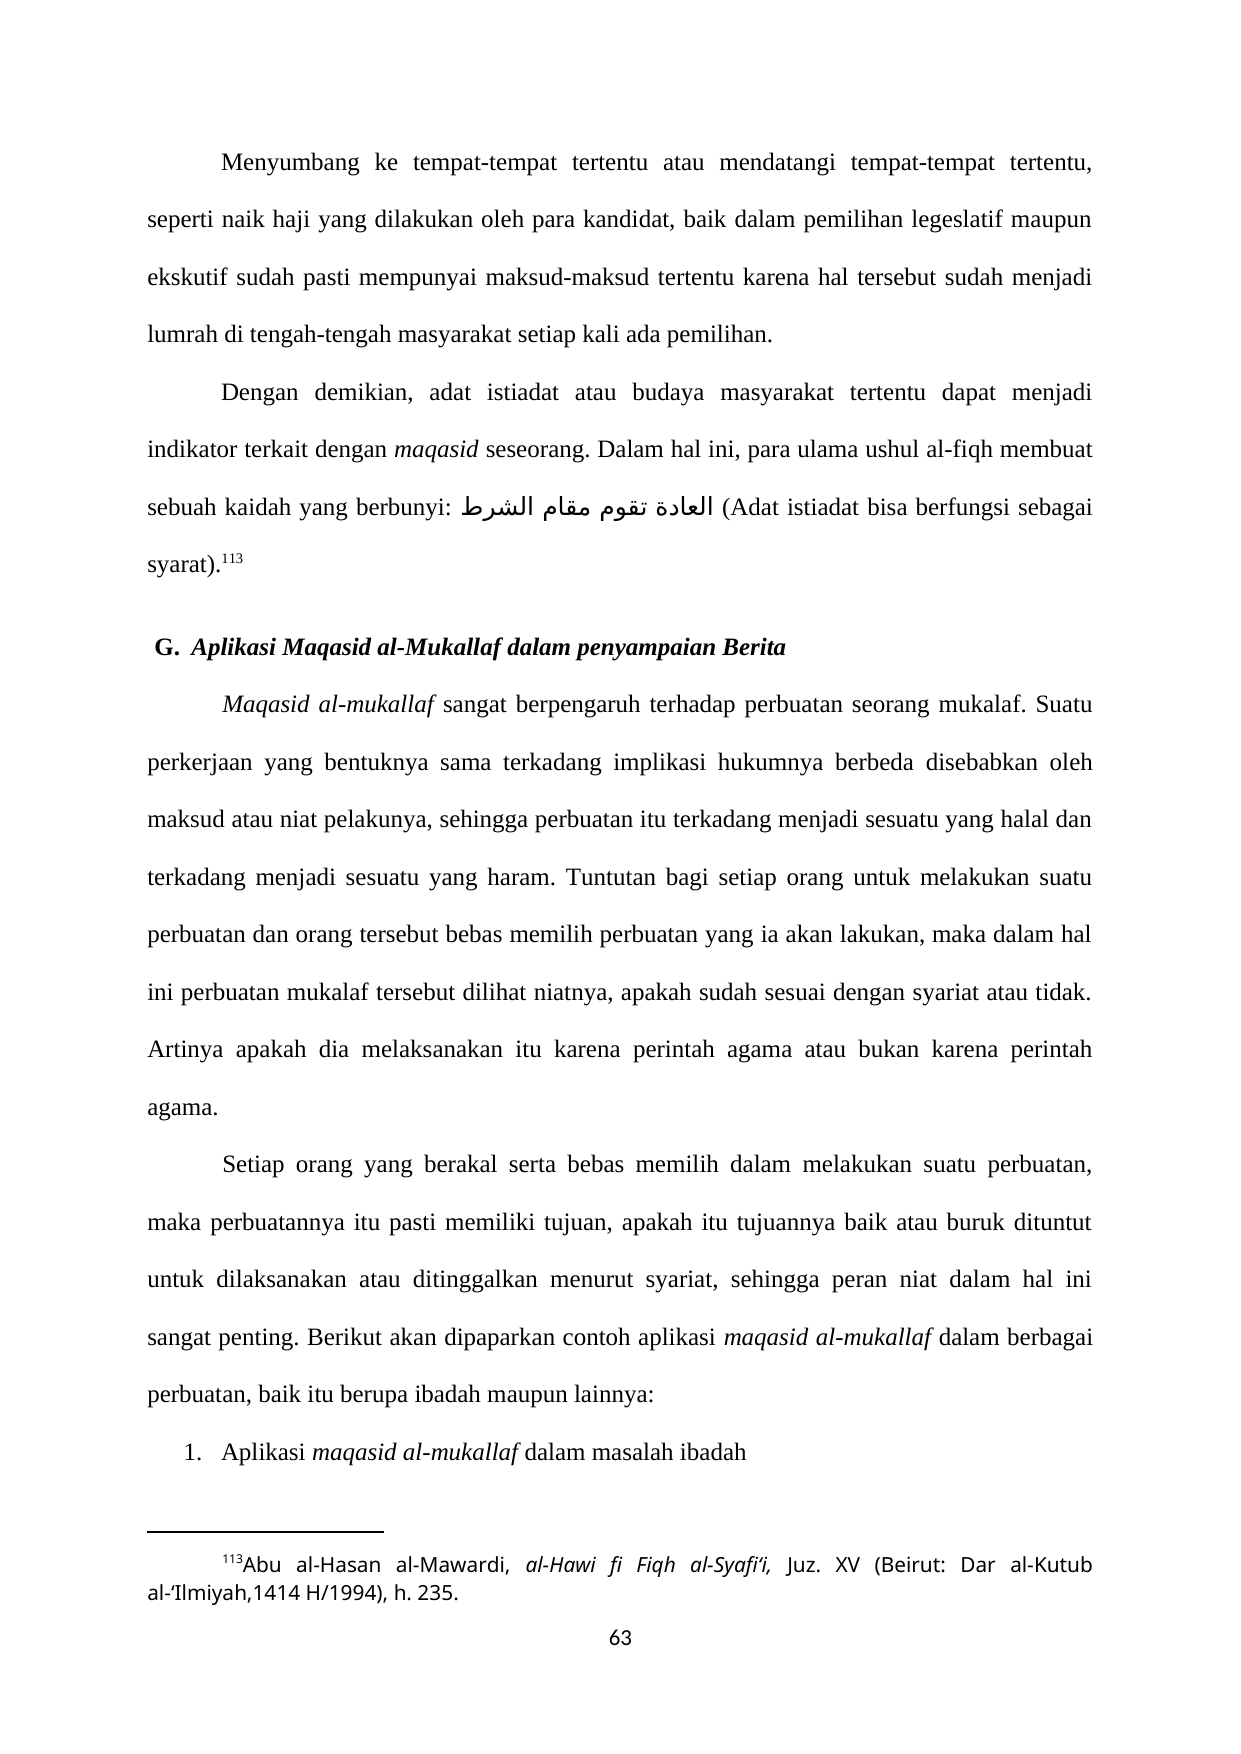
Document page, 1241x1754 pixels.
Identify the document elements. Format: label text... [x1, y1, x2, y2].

list Aplikasi Maqasid al-Mukallaf dalam penyampaian Berita [154, 632, 1093, 661]
list Aplikasi maqasid al-mukallaf dalam masalah ibadah [183, 1437, 1093, 1466]
text Setiap orang yang berakal serta bebas memilih dalam melakukan suatu perbuatan, maka perbuatannya itu pasti memiliki tujuan, apakah itu tujuannya baik atau buruk dituntut untuk dilaksanakan atau ditinggalkan menurut syariat, sehingga peran niat dalam hal ini sangat penting. Berikut akan dipaparkan contoh aplikasi maqasid al-mukallaf dalam berbagai perbuatan, baik itu berupa ibadah maupun lainnya: [147, 1149, 1093, 1408]
text Maqasid al-mukallaf sangat berpengaruh terhadap perbuatan seorang mukalaf. Suatu perkerjaan yang bentuknya sama terkadang implikasi hukumnya berbeda disebabkan oleh maksud atau niat pelakunya, sehingga perbuatan itu terkadang menjadi sesuatu yang halal dan terkadang menjadi sesuatu yang haram. Tuntutan bagi setiap orang untuk melakukan suatu perbuatan dan orang tersebut bebas memilih perbuatan yang ia akan lakukan, maka dalam hal ini perbuatan mukalaf tersebut dilihat niatnya, apakah sudah sesuai dengan syariat atau tidak. Artinya apakah dia melaksanakan itu karena perintah agama atau bukan karena perintah agama. [147, 689, 1093, 1121]
list Menyumbang ke tempat-tempat tertentu atau mendatangi tempat-tempat tertentu, seperti naik haji yang dilakukan oleh para kandidat, baik dalam pemilihan legeslatif maupun ekskutif sudah pasti mempunyai maksud-maksud tertentu karena hal tersebut sudah menjadi lumrah di tengah-tengah masyarakat setiap kali ada pemilihan. [147, 147, 1093, 348]
list Dengan demikian, adat istiadat atau budaya masyarakat tertentu dapat menjadi indikator terkait dengan maqasid seseorang. Dalam hal ini, para ulama ushul al-fiqh membuat sebuah kaidah yang berbunyi: العادة تقوم مقام الشرط (Adat istiadat bisa berfungsi sebagai syarat). [147, 377, 1093, 578]
